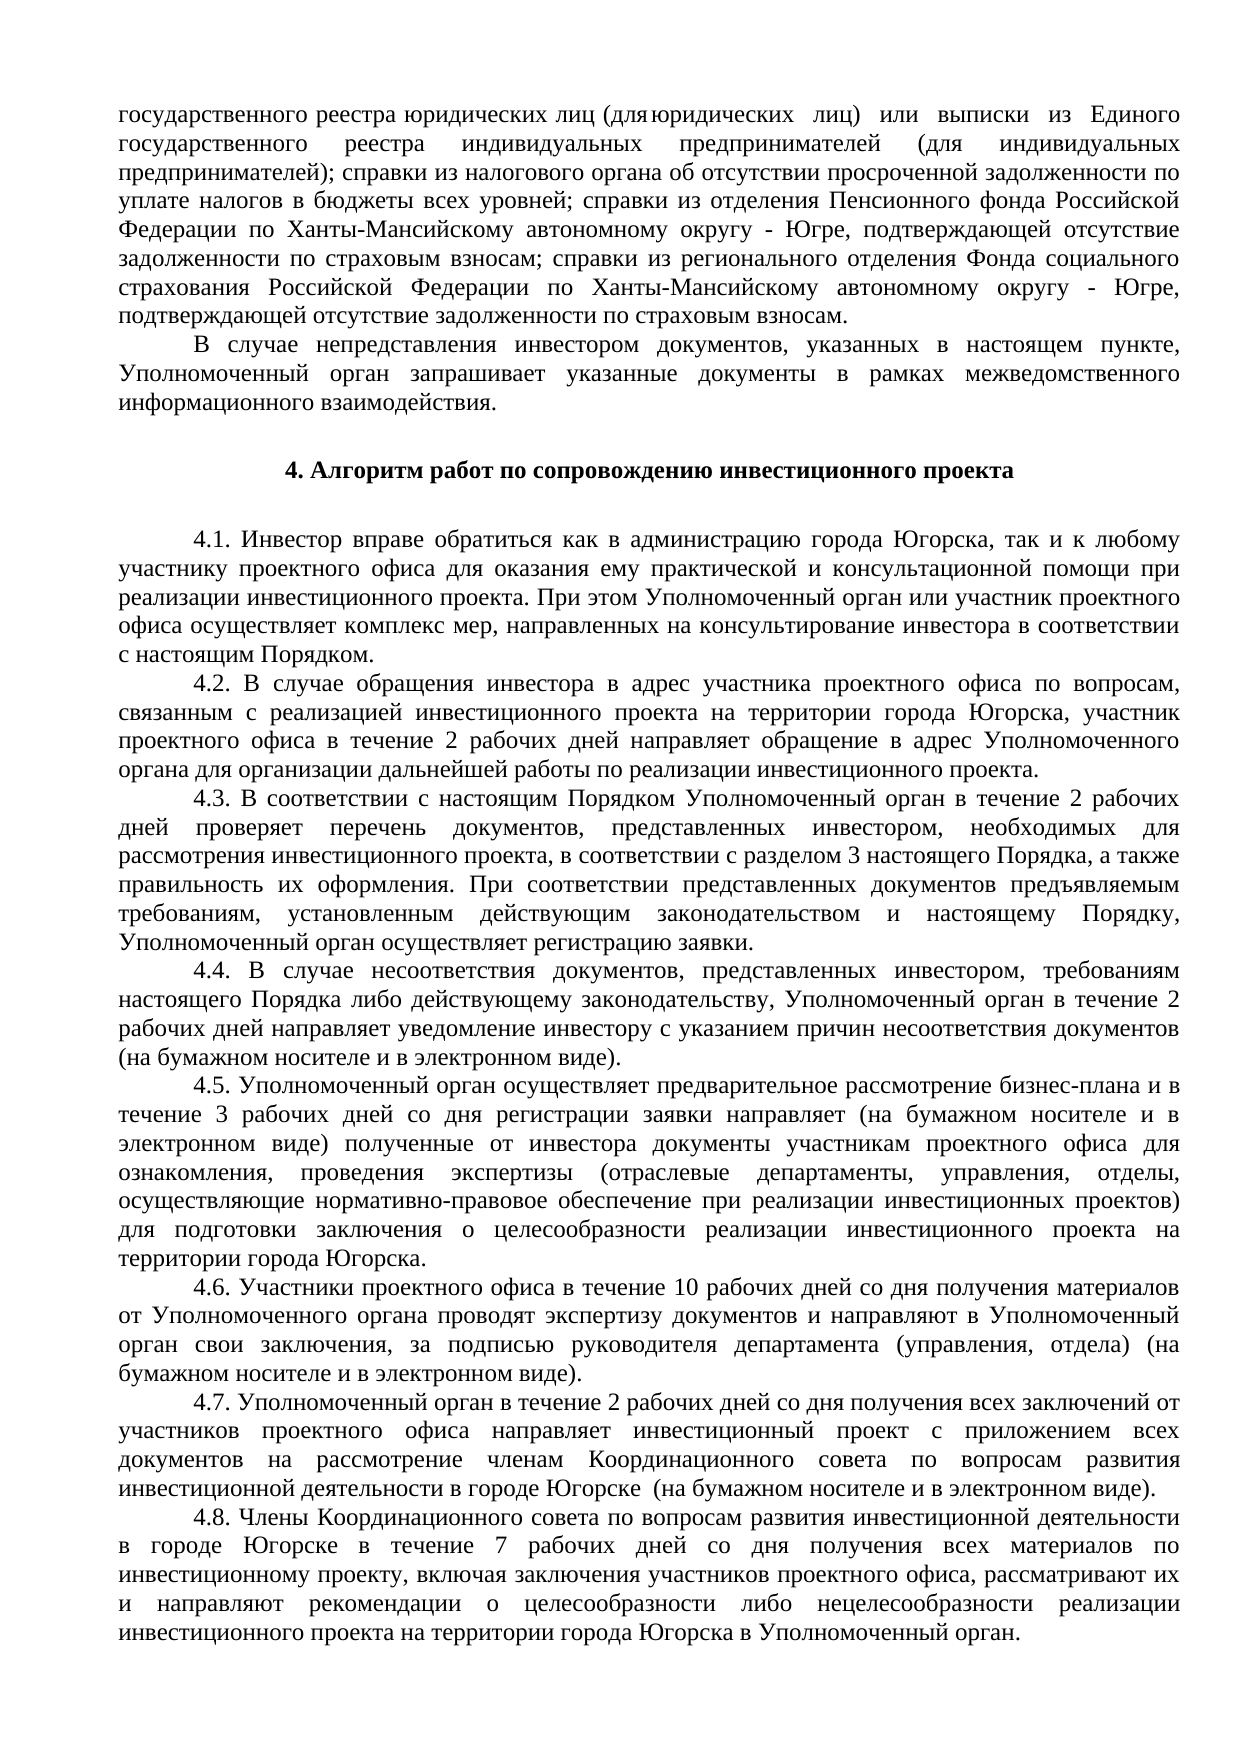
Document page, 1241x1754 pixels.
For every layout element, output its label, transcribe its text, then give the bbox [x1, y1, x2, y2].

text 4.6. Участники проектного офиса в течение 10 рабочих дней со дня получения материалов от Уполномоченного органа проводят экспертизу документов и направляют в Уполномоченный орган свои заключения, за подписью руководителя департамента (управления, отдела) (на бумажном носителе и в электронном виде). [118, 1272, 1181, 1387]
text 4.4. В случае несоответствия документов, представленных инвестором, требованиям настоящего Порядка либо действующему законодательству, Уполномоченный орган в течение 2 рабочих дней направляет уведомление инвестору с указанием причин несоответствия документов (на бумажном носителе и в электронном виде). [118, 955, 1181, 1070]
text В случае непредставления инвестором документов, указанных в настоящем пункте, Уполномоченный орган запрашивает указанные документы в рамках межведомственного информационного взаимодействия. [118, 329, 1181, 415]
text 4.1. Инвестор вправе обратиться как в администрацию города Югорска, так и к любому участнику проектного офиса для оказания ему практической и консультационной помощи при реализации инвестиционного проекта. При этом Уполномоченный орган или участник проектного офиса осуществляет комплекс мер, направленных на консультирование инвестора в соответствии с настоящим Порядком. [118, 524, 1181, 668]
text 4.8. Члены Координационного совета по вопросам развития инвестиционной деятельности в городе Югорске в течение 7 рабочих дней со дня получения всех материалов по инвестиционному проекту, включая заключения участников проектного офиса, рассматривают их и направляют рекомендации о целесообразности либо нецелесообразности реализации инвестиционного проекта на территории города Югорска в Уполномоченный орган. [118, 1502, 1181, 1645]
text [118, 99, 1181, 329]
text 4.3. В соответствии с настоящим Порядком Уполномоченный орган в течение 2 рабочих дней проверяет перечень документов, представленных инвестором, необходимых для рассмотрения инвестиционного проекта, в соответствии с разделом 3 настоящего Порядка, а также правильность их оформления. При соответствии представленных документов предъявляемым требованиям, установленным действующим законодательством и настоящему Порядку, Уполномоченный орган осуществляет регистрацию заявки. [118, 783, 1181, 955]
text 4.7. Уполномоченный орган в течение 2 рабочих дней со дня получения всех заключений от участников проектного офиса направляет инвестиционный проект с приложением всех документов на рассмотрение членам Координационного совета по вопросам развития инвестиционной деятельности в городе Югорске (на бумажном носителе и в электронном виде). [118, 1387, 1181, 1502]
text 4. Алгоритм работ по сопровождению инвестиционного проекта [118, 455, 1181, 484]
text 4.5. Уполномоченный орган осуществляет предварительное рассмотрение бизнес-плана и в течение 3 рабочих дней со дня регистрации заявки направляет (на бумажном носителе и в электронном виде) полученные от инвестора документы участникам проектного офиса для ознакомления, проведения экспертизы (отраслевые департаменты, управления, отделы, осуществляющие нормативно-правовое обеспечение при реализации инвестиционных проектов) для подготовки заключения о целесообразности реализации инвестиционного проекта на территории города Югорска. [118, 1070, 1181, 1272]
text 4.2. В случае обращения инвестора в адрес участника проектного офиса по вопросам, связанным с реализацией инвестиционного проекта на территории города Югорска, участник проектного офиса в течение 2 рабочих дней направляет обращение в адрес Уполномоченного органа для организации дальнейшей работы по реализации инвестиционного проекта. [118, 668, 1181, 783]
